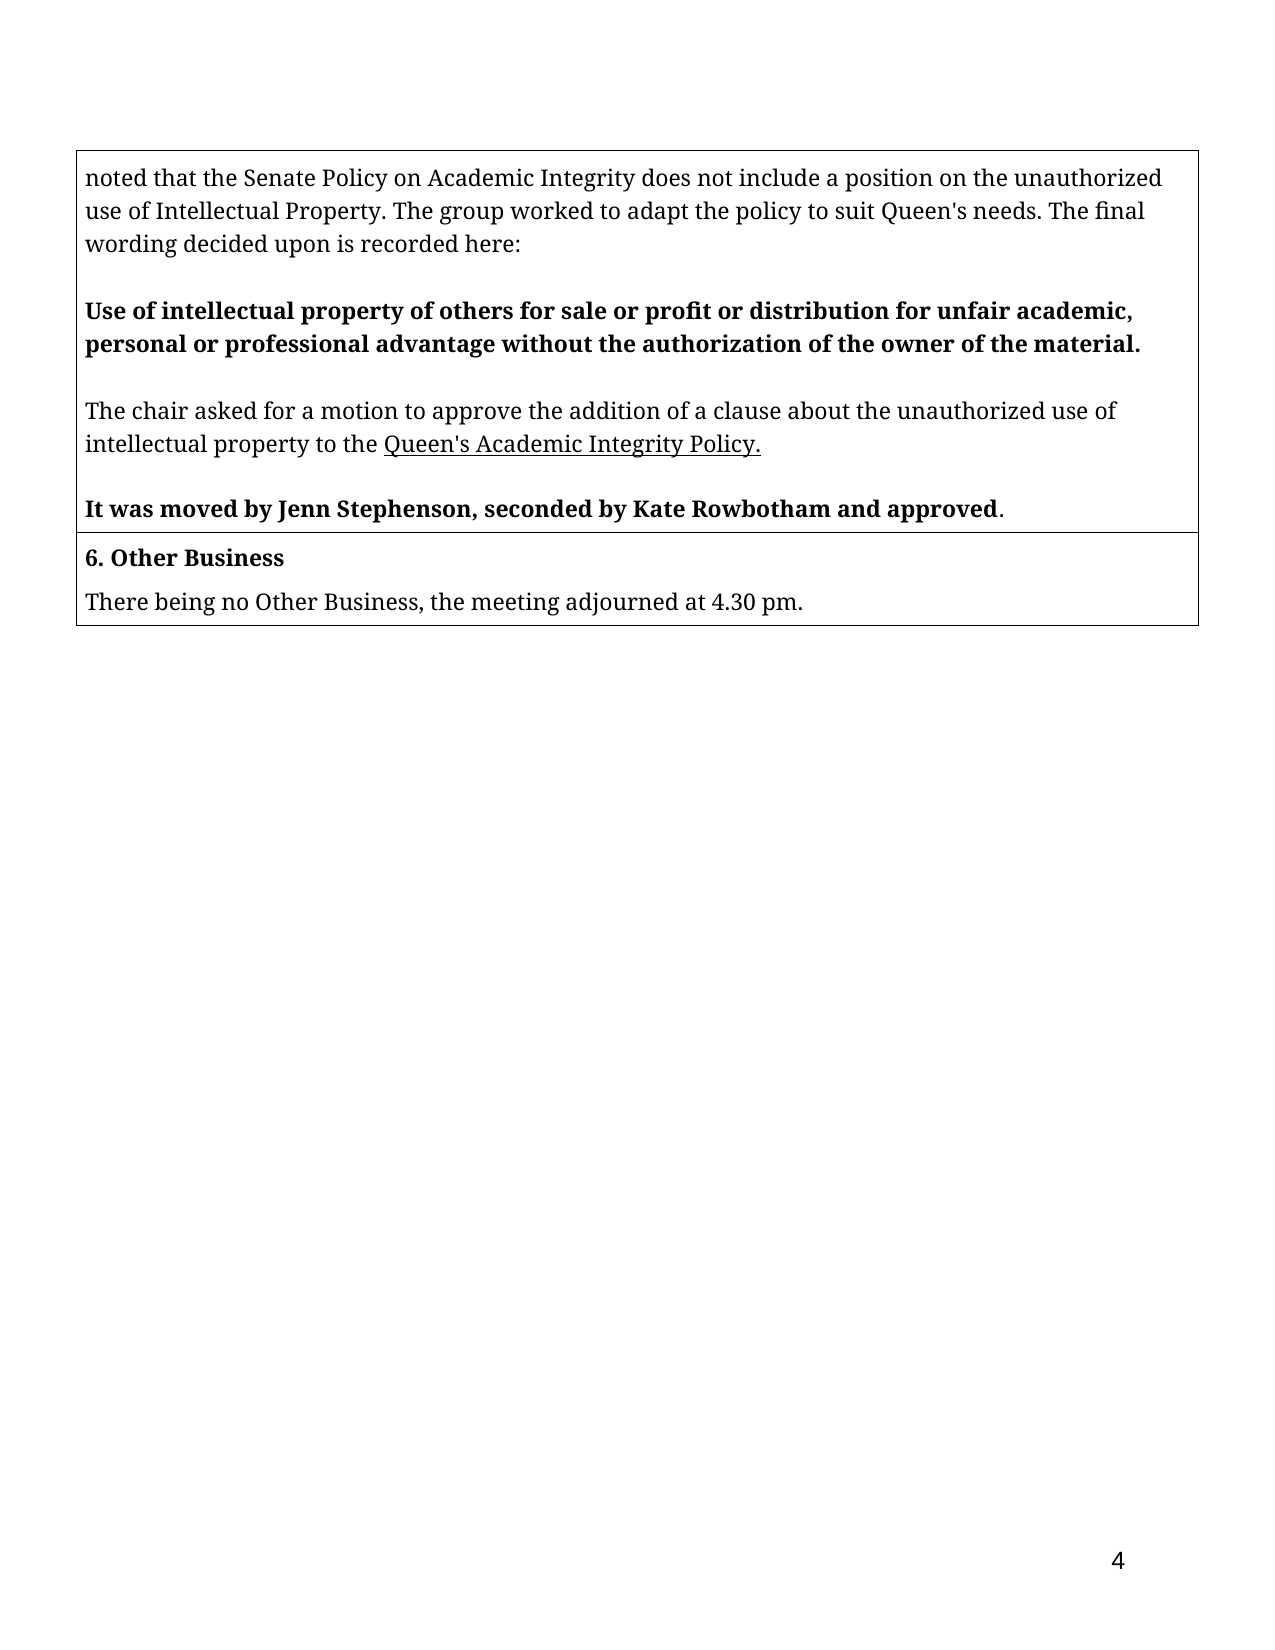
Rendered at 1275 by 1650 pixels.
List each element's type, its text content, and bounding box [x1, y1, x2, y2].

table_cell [77, 151, 1198, 532]
table_cell 6. Other Business There being no Other Business, the meeting adjourned at 4.30 pm. [77, 533, 1198, 625]
